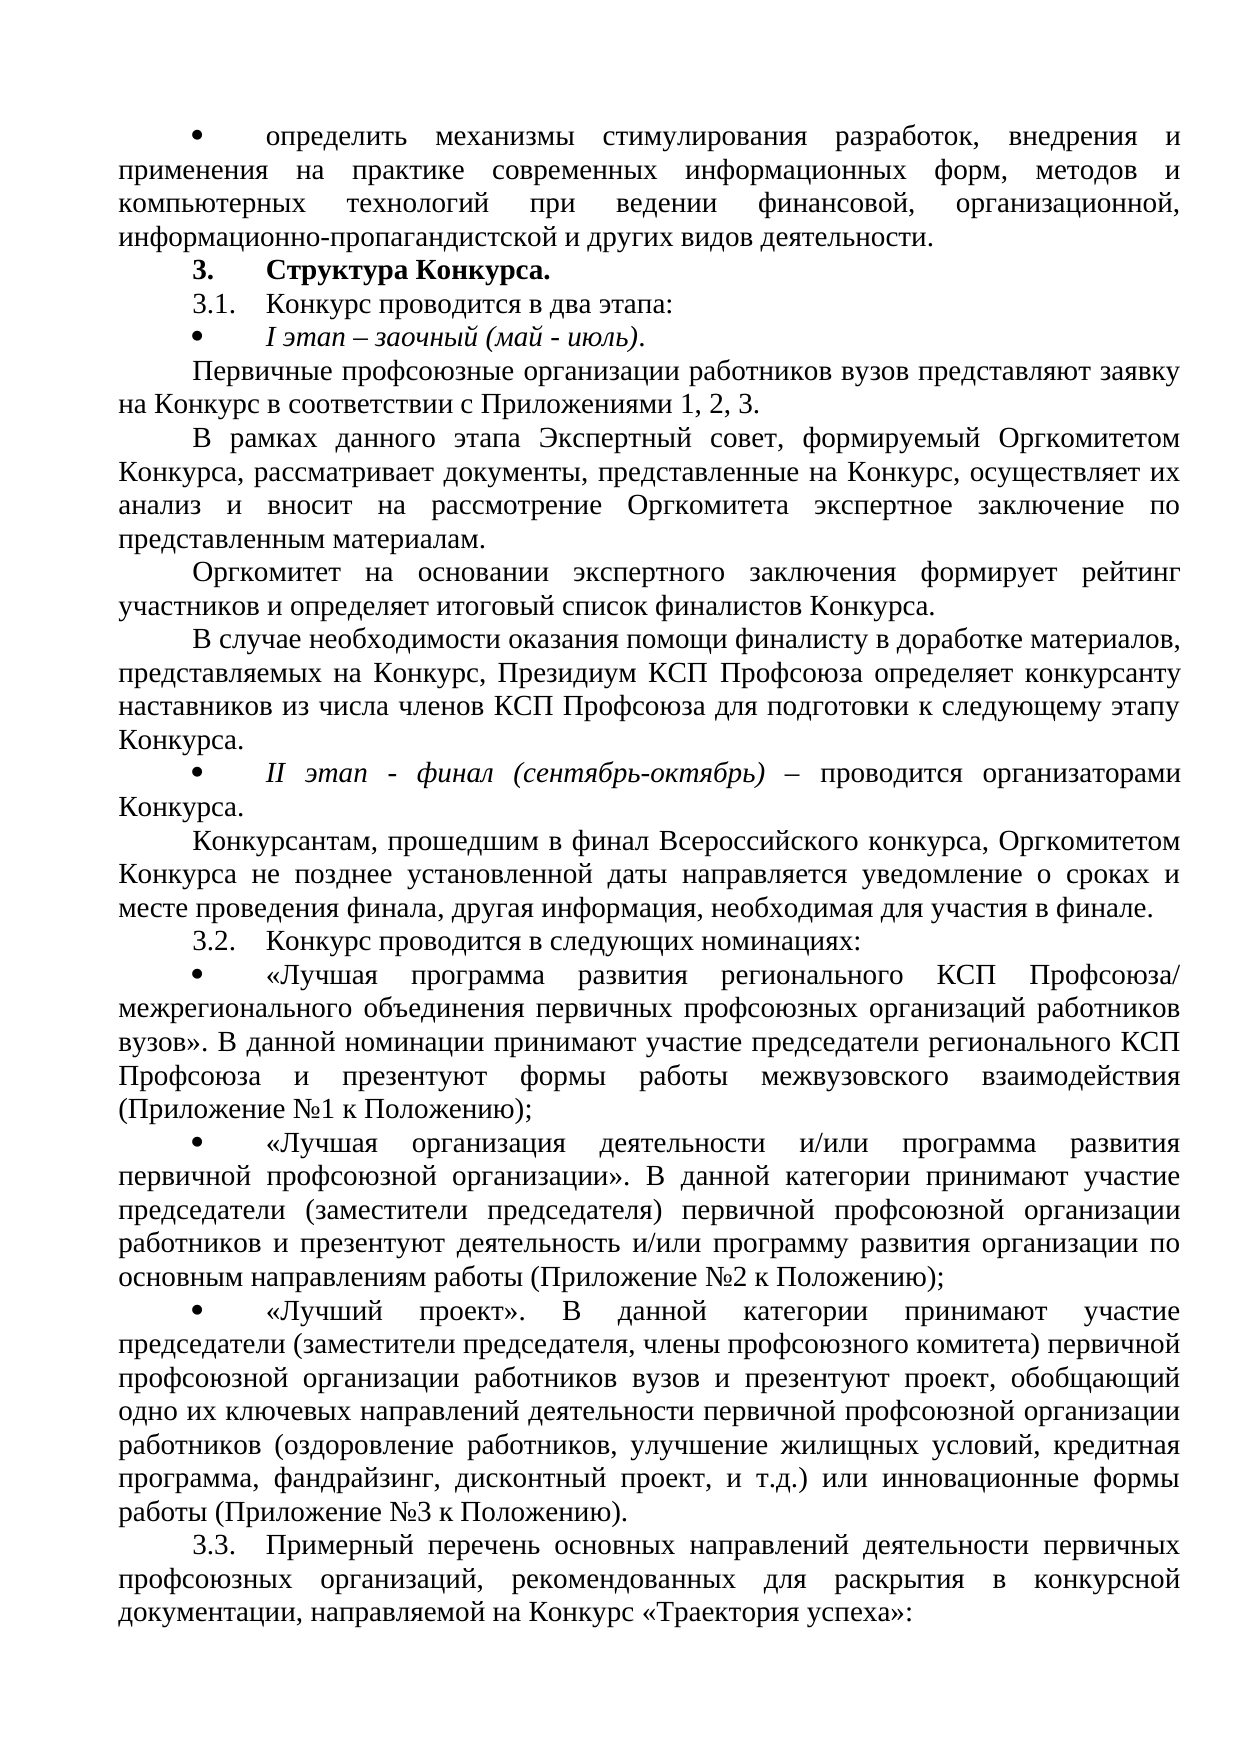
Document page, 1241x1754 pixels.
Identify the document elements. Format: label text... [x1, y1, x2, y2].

text Оргкомитет на основании экспертного заключения формирует рейтинг участников и определяет итоговый список финалистов Конкурса. [118, 554, 1181, 621]
list «Лучшая программа развития регионального КСП Профсоюза/ межрегионального объединения первичных профсоюзных организаций работников вузов». В данной номинации принимают участие председатели регионального КСП Профсоюза и презентуют формы работы межвузовского взаимодействия (Приложение №1 к Положению); [118, 957, 1181, 1125]
text Первичные профсоюзные организации работников вузов представляют заявку на Конкурс в соответствии с Приложениями 1, 2, 3. [118, 353, 1181, 420]
list Конкурс проводится в два этапа: [118, 286, 1181, 319]
list «Лучший проект». В данной категории принимают участие председатели (заместители председателя, члены профсоюзного комитета) первичной профсоюзной организации работников вузов и презентуют проект, обобщающий одно их ключевых направлений деятельности первичной профсоюзной организации работников (оздоровление работников, улучшение жилищных условий, кредитная программа, фандрайзинг, дисконтный проект, и т.д.) или инновационные формы работы (Приложение №3 к Положению). [118, 1293, 1181, 1527]
text В случае необходимости оказания помощи финалисту в доработке материалов, представляемых на Конкурс, Президиум КСП Профсоюза определяет конкурсанту наставников из числа членов КСП Профсоюза для подготовки к следующему этапу Конкурса. [118, 621, 1181, 756]
list Структура Конкурса. [118, 252, 1181, 286]
list Примерный перечень основных направлений деятельности первичных профсоюзных организаций, рекомендованных для раскрытия в конкурсной документации, направляемой на Конкурс «Траектория успеха»: [118, 1527, 1181, 1628]
list I этап – заочный (май - июль). [118, 319, 1181, 353]
list Конкурс проводится в следующих номинациях: [118, 923, 1181, 957]
list определить механизмы стимулирования разработок, внедрения и применения на практике современных информационных форм, методов и компьютерных технологий при ведении финансовой, организационной, информационно-пропагандистской и других видов деятельности. [118, 118, 1181, 252]
text Конкурсантам, прошедшим в финал Всероссийского конкурса, Оргкомитетом Конкурса не позднее установленной даты направляется уведомление о сроках и месте проведения финала, другая информация, необходимая для участия в финале. [118, 823, 1181, 923]
text В рамках данного этапа Экспертный совет, формируемый Оргкомитетом Конкурса, рассматривает документы, представленные на Конкурс, осуществляет их анализ и вносит на рассмотрение Оргкомитета экспертное заключение по представленным материалам. [118, 420, 1181, 554]
list II этап - финал (сентябрь-октябрь) – проводится организаторами Конкурса. [118, 756, 1181, 823]
list «Лучшая организация деятельности и/или программа развития первичной профсоюзной организации». В данной категории принимают участие председатели (заместители председателя) первичной профсоюзной организации работников и презентуют деятельность и/или программу развития организации по основным направлениям работы (Приложение №2 к Положению); [118, 1125, 1181, 1293]
